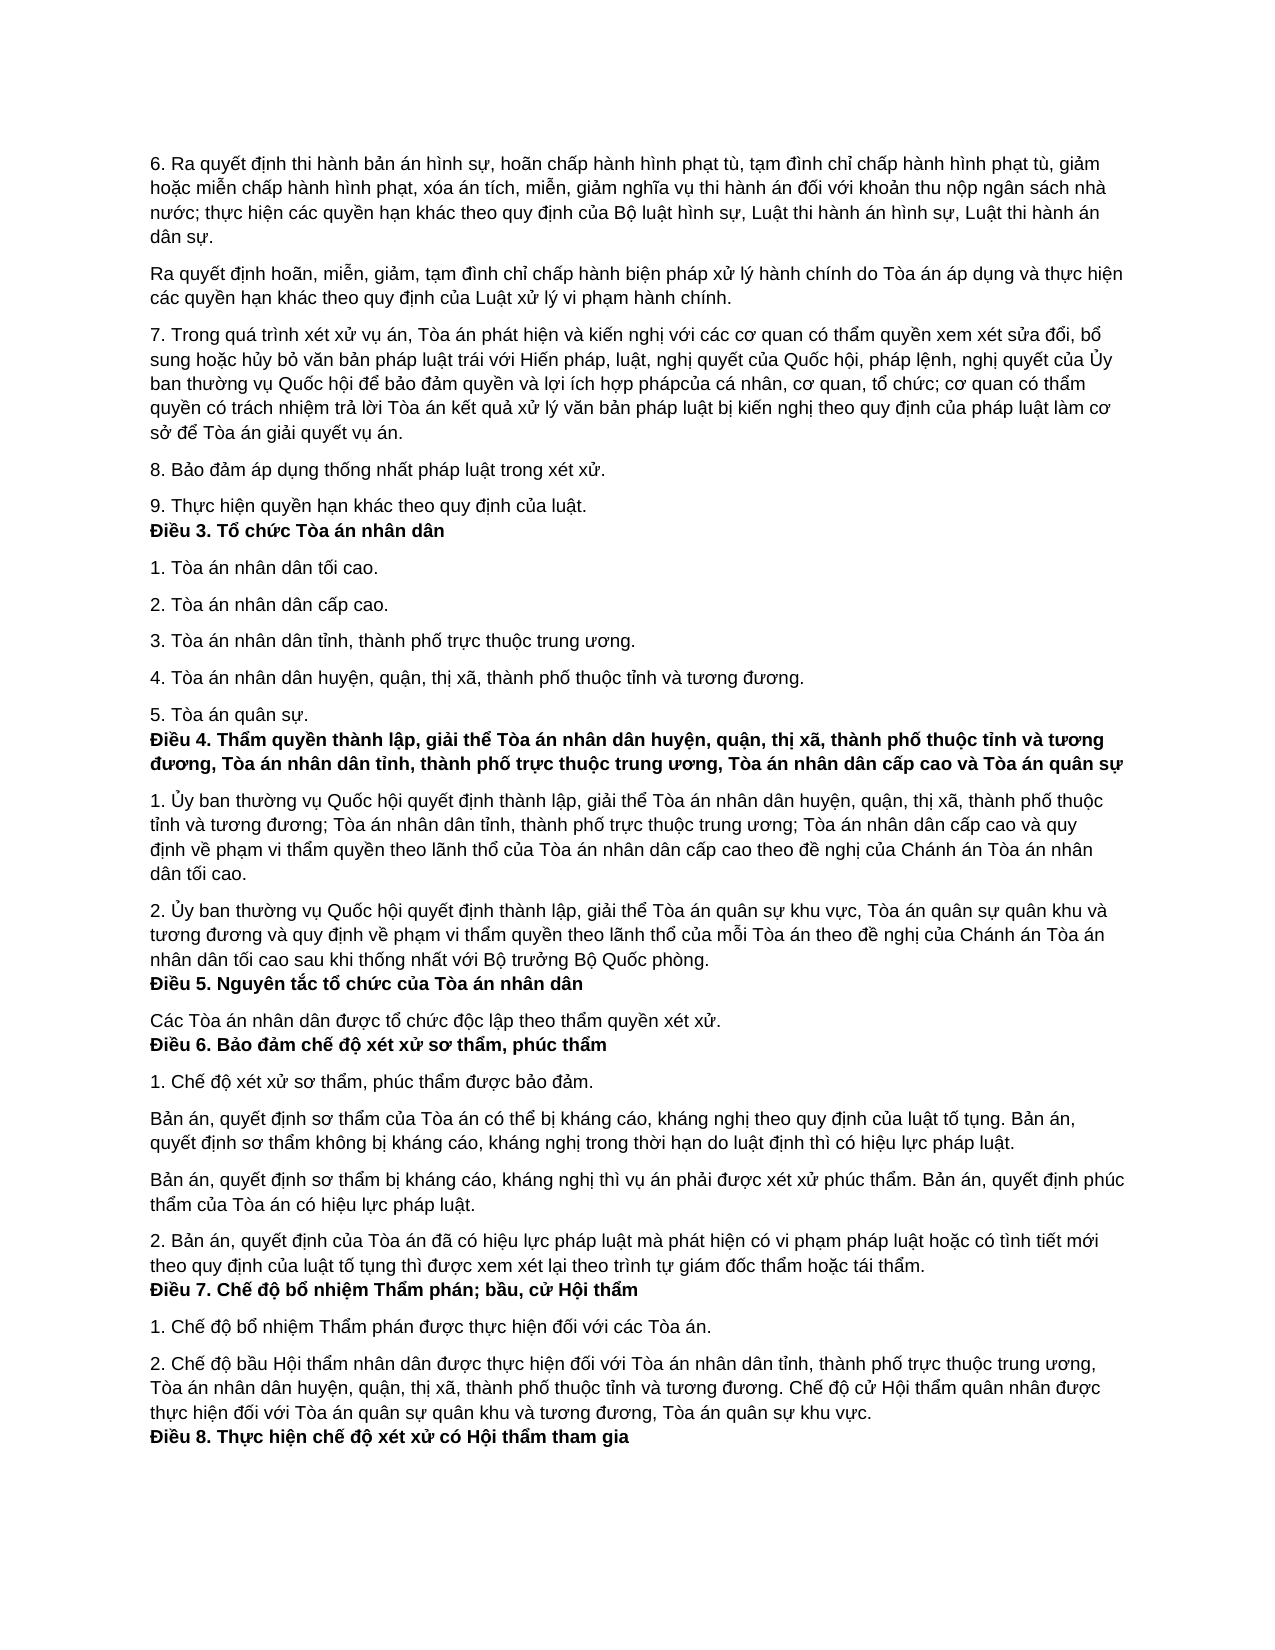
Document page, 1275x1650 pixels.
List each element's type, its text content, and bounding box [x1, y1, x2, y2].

text 2. Ủy ban thường vụ Quốc hội quyết định thành lập, giải thể Tòa án quân sự khu vực, Tòa án quân sự quân khu và tương đương và quy định về phạm vi thẩm quyền theo lãnh thổ của mỗi Tòa án theo đề nghị của Chánh án Tòa án nhân dân tối cao sau khi thống nhất với Bộ trưởng Bộ Quốc phòng. [150, 897, 1125, 970]
text 1. Ủy ban thường vụ Quốc hội quyết định thành lập, giải thể Tòa án nhân dân huyện, quận, thị xã, thành phố thuộc tỉnh và tương đương; Tòa án nhân dân tỉnh, thành phố trực thuộc trung ương; Tòa án nhân dân cấp cao và quy định về phạm vi thẩm quyền theo lãnh thổ của Tòa án nhân dân cấp cao theo đề nghị của Chánh án Tòa án nhân dân tối cao. [150, 787, 1125, 884]
text Điều 3. Tổ chức Tòa án nhân dân [150, 517, 1125, 541]
text 2. Bản án, quyết định của Tòa án đã có hiệu lực pháp luật mà phát hiện có vi phạm pháp luật hoặc có tình tiết mới theo quy định của luật tố tụng thì được xem xét lại theo trình tự giám đốc thẩm hoặc tái thẩm. [150, 1227, 1125, 1276]
text Bản án, quyết định sơ thẩm của Tòa án có thể bị kháng cáo, kháng nghị theo quy định của luật tố tụng. Bản án, quyết định sơ thẩm không bị kháng cáo, kháng nghị trong thời hạn do luật định thì có hiệu lực pháp luật. [150, 1105, 1125, 1154]
text 3. Tòa án nhân dân tỉnh, thành phố trực thuộc trung ương. [150, 627, 1125, 652]
text Điều 8. Thực hiện chế độ xét xử có Hội thẩm tham gia [150, 1423, 1125, 1447]
text Bản án, quyết định sơ thẩm bị kháng cáo, kháng nghị thì vụ án phải được xét xử phúc thẩm. Bản án, quyết định phúc thẩm của Tòa án có hiệu lực pháp luật. [150, 1166, 1125, 1215]
text Điều 4. Thẩm quyền thành lập, giải thể Tòa án nhân dân huyện, quận, thị xã, thành phố thuộc tỉnh và tương đương, Tòa án nhân dân tỉnh, thành phố trực thuộc trung ương, Tòa án nhân dân cấp cao và Tòa án quân sự [150, 726, 1125, 774]
text Điều 6. Bảo đảm chế độ xét xử sơ thẩm, phúc thẩm [150, 1031, 1125, 1056]
text 9. Thực hiện quyền hạn khác theo quy định của luật. [150, 492, 1125, 517]
text 1. Chế độ xét xử sơ thẩm, phúc thẩm được bảo đảm. [150, 1068, 1125, 1092]
text Các Tòa án nhân dân được tổ chức độc lập theo thẩm quyền xét xử. [150, 1007, 1125, 1031]
text 1. Tòa án nhân dân tối cao. [150, 554, 1125, 578]
text Ra quyết định hoãn, miễn, giảm, tạm đình chỉ chấp hành biện pháp xử lý hành chính do Tòa án áp dụng và thực hiện các quyền hạn khác theo quy định của Luật xử lý vi phạm hành chính. [150, 260, 1125, 309]
text Điều 5. Nguyên tắc tổ chức của Tòa án nhân dân [150, 970, 1125, 994]
text 7. Trong quá trình xét xử vụ án, Tòa án phát hiện và kiến nghị với các cơ quan có thẩm quyền xem xét sửa đổi, bổ sung hoặc hủy bỏ văn bản pháp luật trái với Hiến pháp, luật, nghị quyết của Quốc hội, pháp lệnh, nghị quyết của Ủy ban thường vụ Quốc hội để bảo đảm quyền và lợi ích hợp phápcủa cá nhân, cơ quan, tổ chức; cơ quan có thẩm quyền có trách nhiệm trả lời Tòa án kết quả xử lý văn bản pháp luật bị kiến nghị theo quy định của pháp luật làm cơ sở để Tòa án giải quyết vụ án. [150, 321, 1125, 443]
text 4. Tòa án nhân dân huyện, quận, thị xã, thành phố thuộc tỉnh và tương đương. [150, 664, 1125, 689]
text 2. Chế độ bầu Hội thẩm nhân dân được thực hiện đối với Tòa án nhân dân tỉnh, thành phố trực thuộc trung ương, Tòa án nhân dân huyện, quận, thị xã, thành phố thuộc tỉnh và tương đương. Chế độ cử Hội thẩm quân nhân được thực hiện đối với Tòa án quân sự quân khu và tương đương, Tòa án quân sự khu vực. [150, 1350, 1125, 1423]
text 1. Chế độ bổ nhiệm Thẩm phán được thực hiện đối với các Tòa án. [150, 1313, 1125, 1337]
text 8. Bảo đảm áp dụng thống nhất pháp luật trong xét xử. [150, 456, 1125, 480]
text 5. Tòa án quân sự. [150, 701, 1125, 726]
text 2. Tòa án nhân dân cấp cao. [150, 591, 1125, 615]
text Điều 7. Chế độ bổ nhiệm Thẩm phán; bầu, cử Hội thẩm [150, 1276, 1125, 1301]
text 6. Ra quyết định thi hành bản án hình sự, hoãn chấp hành hình phạt tù, tạm đình chỉ chấp hành hình phạt tù, giảm hoặc miễn chấp hành hình phạt, xóa án tích, miễn, giảm nghĩa vụ thi hành án đối với khoản thu nộp ngân sách nhà nước; thực hiện các quyền hạn khác theo quy định của Bộ luật hình sự, Luật thi hành án hình sự, Luật thi hành án dân sự. [150, 150, 1125, 247]
